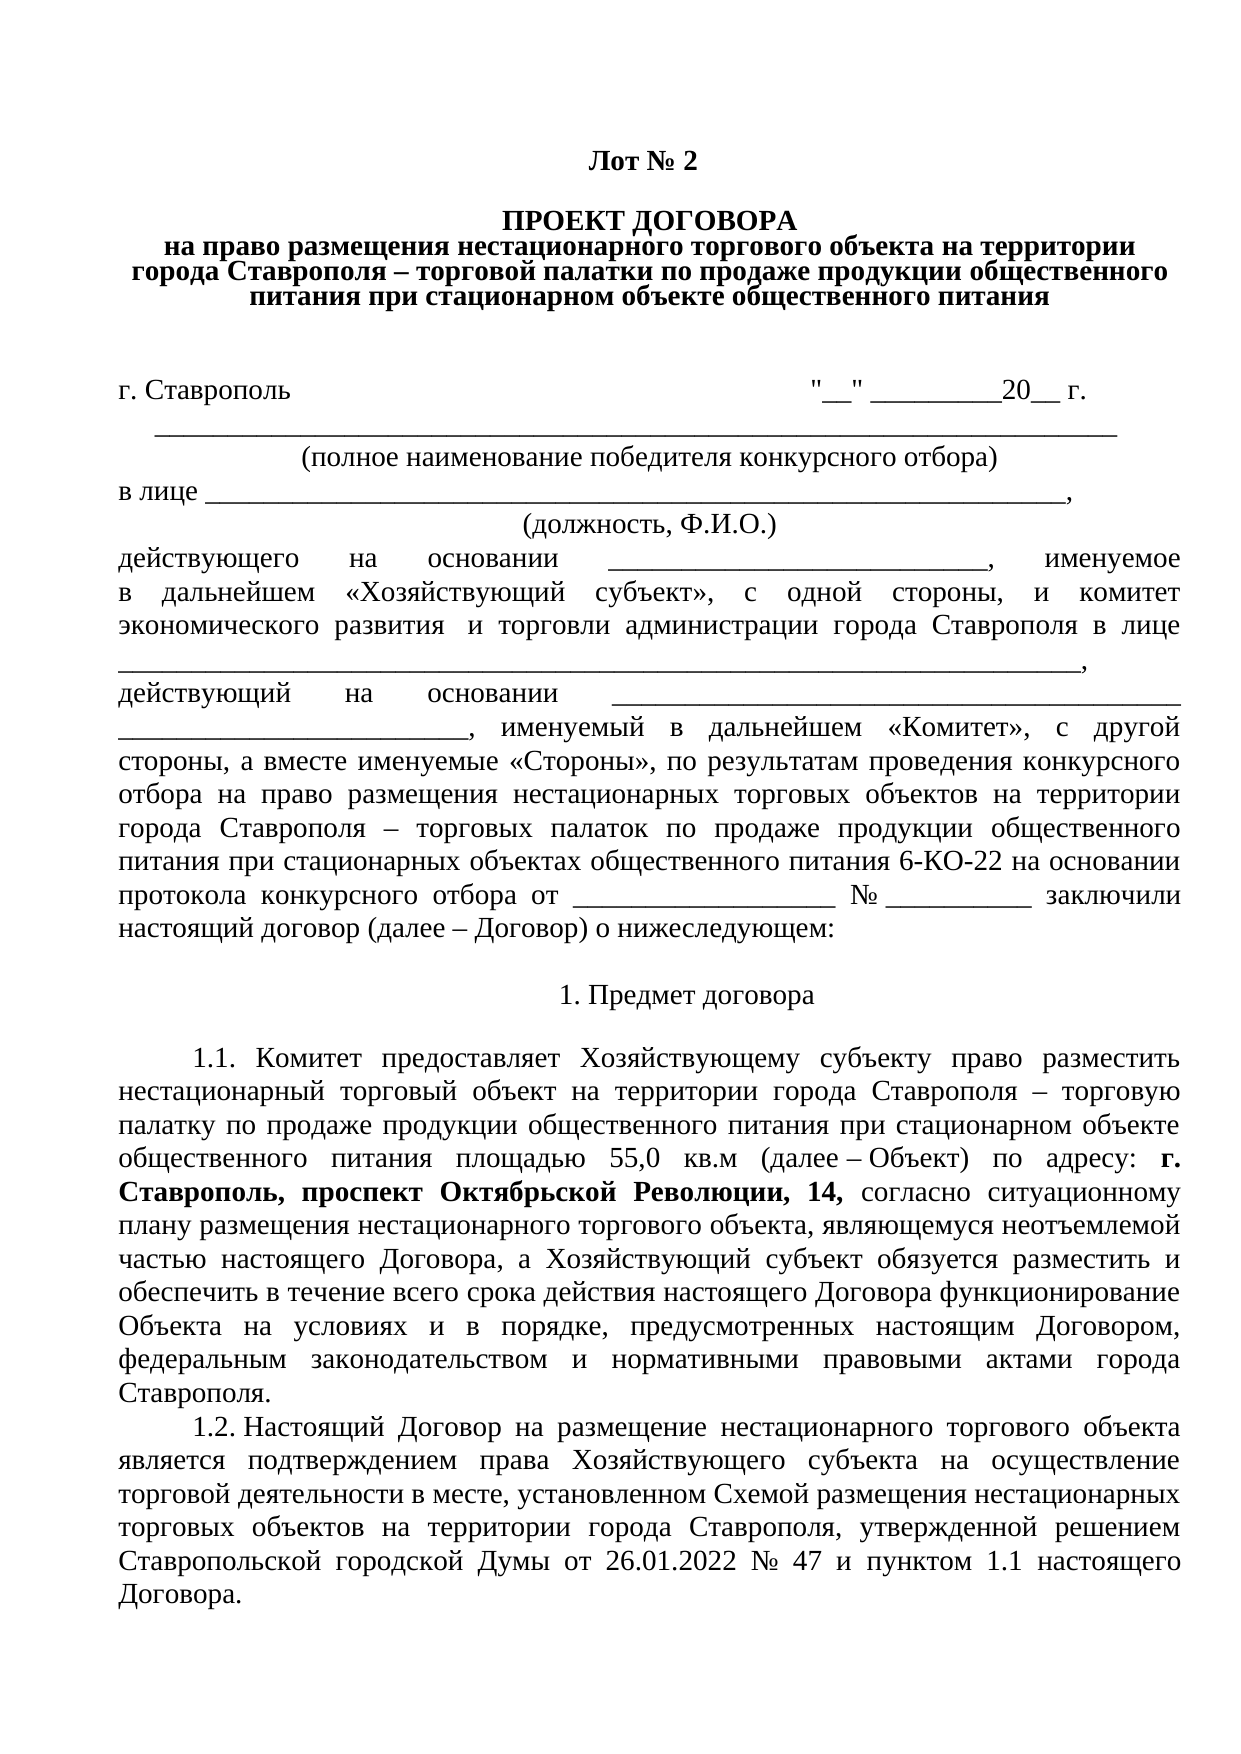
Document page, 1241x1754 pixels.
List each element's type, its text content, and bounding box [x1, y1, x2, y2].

text (полное наименование победителя конкурсного отбора) [118, 439, 1181, 473]
text действующего на основании __________________________, именуемое в дальнейшем «Хозяйствующий субъект», с одной стороны, и комитет экономического развития и торговли администрации города Ставрополя в лице __________________________________________________________________, [118, 540, 1181, 676]
text г. Ставрополь "__" _________20__ г. [118, 372, 1181, 406]
text на право размещения нестационарного торгового объекта на территории города Ставрополя – торговой палатки по продаже продукции общественного питания при стационарном объекте общественного питания [118, 235, 1181, 310]
text действующий на основании _______________________________________ ________________________, именуемый в дальнейшем «Комитет», с другой стороны, а вместе именуемые «Стороны», по результатам проведения конкурсного отбора на право размещения нестационарных торговых объектов на территории города Ставрополя – торговых палаток по продаже продукции общественного питания при стационарных объектах общественного питания 6-КО-22 на основании протокола конкурсного отбора от __________________ № __________ заключили настоящий договор (далее – Договор) о нижеследующем: [118, 676, 1181, 944]
text 1.1. Комитет предоставляет Хозяйствующему субъекту право разместить нестационарный торговый объект на территории города Ставрополя – торговую палатку по продаже продукции общественного питания при стационарном объекте общественного питания площадью 55,0 кв.м (далее – Объект) по адресу: г. Ставрополь, проспект Октябрьской Революции, 14, согласно ситуационному плану размещения нестационарного торгового объекта, являющемуся неотъемлемой частью настоящего Договора, а Хозяйствующий субъект обязуется разместить и обеспечить в течение всего срока действия настоящего Договора функционирование Объекта на условиях и в порядке, предусмотренных настоящим Договором, федеральным законодательством и нормативными правовыми актами города Ставрополя. [118, 1040, 1181, 1409]
text в лице ___________________________________________________________, [118, 473, 1181, 507]
text (должность, Ф.И.О.) [118, 507, 1181, 540]
text ПРОЕКТ ДОГОВОРА [118, 210, 1181, 235]
text 1.2. Настоящий Договор на размещение нестационарного торгового объекта является подтверждением права Хозяйствующего субъекта на осуществление торговой деятельности в месте, установленном Схемой размещения нестационарных торговых объектов на территории города Ставрополя, утвержденной решением Ставропольской городской Думы от 26.01.2022 № 47 и пунктом 1.1 настоящего Договора. [118, 1409, 1181, 1610]
text Лот № 2 [118, 143, 1168, 177]
text 1. Предмет договора [118, 977, 1181, 1011]
text __________________________________________________________________ [118, 406, 1181, 439]
